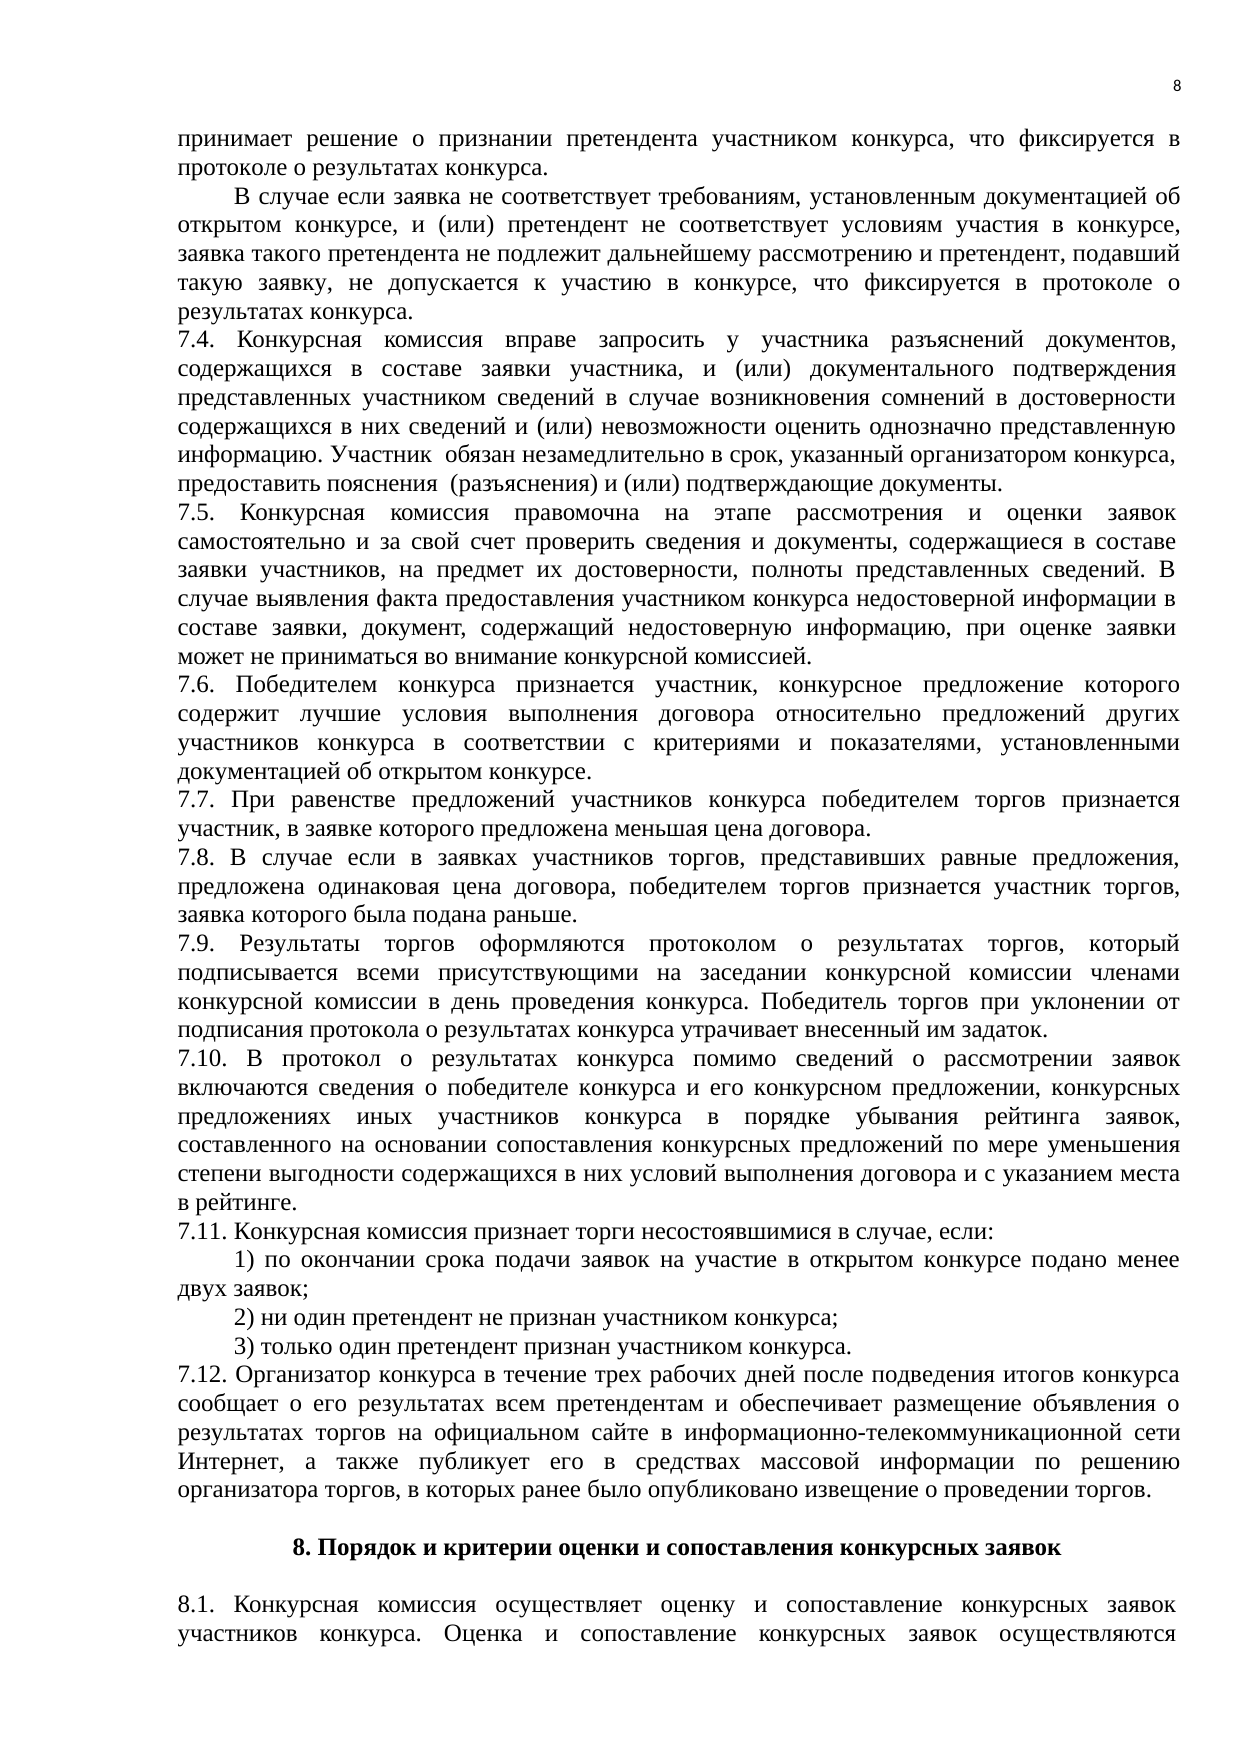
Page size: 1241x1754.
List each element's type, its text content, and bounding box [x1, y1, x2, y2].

text 7.6. Победителем конкурса признается участник, конкурсное предложение которого содержит лучшие условия выполнения договора относительно предложений других участников конкурса в соответствии с критериями и показателями, установленными документацией об открытом конкурсе. [177, 669, 1181, 784]
text В случае если заявка не соответствует требованиям, установленным документацией об открытом конкурсе, и (или) претендент не соответствует условиям участия в конкурсе, заявка такого претендента не подлежит дальнейшему рассмотрению и претендент, подавший такую заявку, не допускается к участию в конкурсе, что фиксируется в протоколе о результатах конкурса. [177, 181, 1181, 324]
text 3) только один претендент признан участником конкурса. [177, 1331, 1181, 1359]
text 7.12. Организатор конкурса в течение трех рабочих дней после подведения итогов конкурса сообщает о его результатах всем претендентам и обеспечивает размещение объявления о результатах торгов на официальном сайте в информационно-телекоммуникационной сети Интернет, а также публикует его в средствах массовой информации по решению организатора торгов, в которых ранее было опубликовано извещение о проведении торгов. [177, 1359, 1181, 1503]
text 1) по окончании срока подачи заявок на участие в открытом конкурсе подано менее двух заявок; [177, 1244, 1181, 1302]
text 7.10. В протокол о результатах конкурса помимо сведений о рассмотрении заявок включаются сведения о победителе конкурса и его конкурсном предложении, конкурсных предложениях иных участников конкурса в порядке убывания рейтинга заявок, составленного на основании сопоставления конкурсных предложений по мере уменьшения степени выгодности содержащихся в них условий выполнения договора и с указанием места в рейтинге. [177, 1043, 1181, 1216]
text 7.5. Конкурсная комиссия правомочна на этапе рассмотрения и оценки заявок самостоятельно и за свой счет проверить сведения и документы, содержащиеся в составе заявки участников, на предмет их достоверности, полноты представленных сведений. В случае выявления факта предоставления участником конкурса недостоверной информации в составе заявки, документ, содержащий недостоверную информацию, при оценке заявки может не приниматься во внимание конкурсной комиссией. [177, 497, 1177, 669]
text 7.9. Результаты торгов оформляются протоколом о результатах торгов, который подписывается всеми присутствующими на заседании конкурсной комиссии членами конкурсной комиссии в день проведения конкурса. Победитель торгов при уклонении от подписания протокола о результатах конкурса утрачивает внесенный им задаток. [177, 928, 1181, 1043]
text 2) ни один претендент не признан участником конкурса; [177, 1302, 1181, 1331]
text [177, 123, 1181, 181]
text 7.8. В случае если в заявках участников торгов, представивших равные предложения, предложена одинаковая цена договора, победителем торгов признается участник торгов, заявка которого была подана раньше. [177, 842, 1181, 928]
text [177, 1589, 1177, 1647]
text 8. Порядок и критерии оценки и сопоставления конкурсных заявок [177, 1532, 1177, 1561]
text 7.11. Конкурсная комиссия признает торги несостоявшимися в случае, если: [177, 1216, 1181, 1244]
text 7.7. При равенстве предложений участников конкурса победителем торгов признается участник, в заявке которого предложена меньшая цена договора. [177, 784, 1181, 842]
text 7.4. Конкурсная комиссия вправе запросить у участника разъяснений документов, содержащихся в составе заявки участника, и (или) документального подтверждения представленных участником сведений в случае возникновения сомнений в достоверности содержащихся в них сведений и (или) невозможности оценить однозначно представленную информацию. Участник обязан незамедлительно в срок, указанный организатором конкурса, предоставить пояснения (разъяснения) и (или) подтверждающие документы. [177, 324, 1177, 497]
